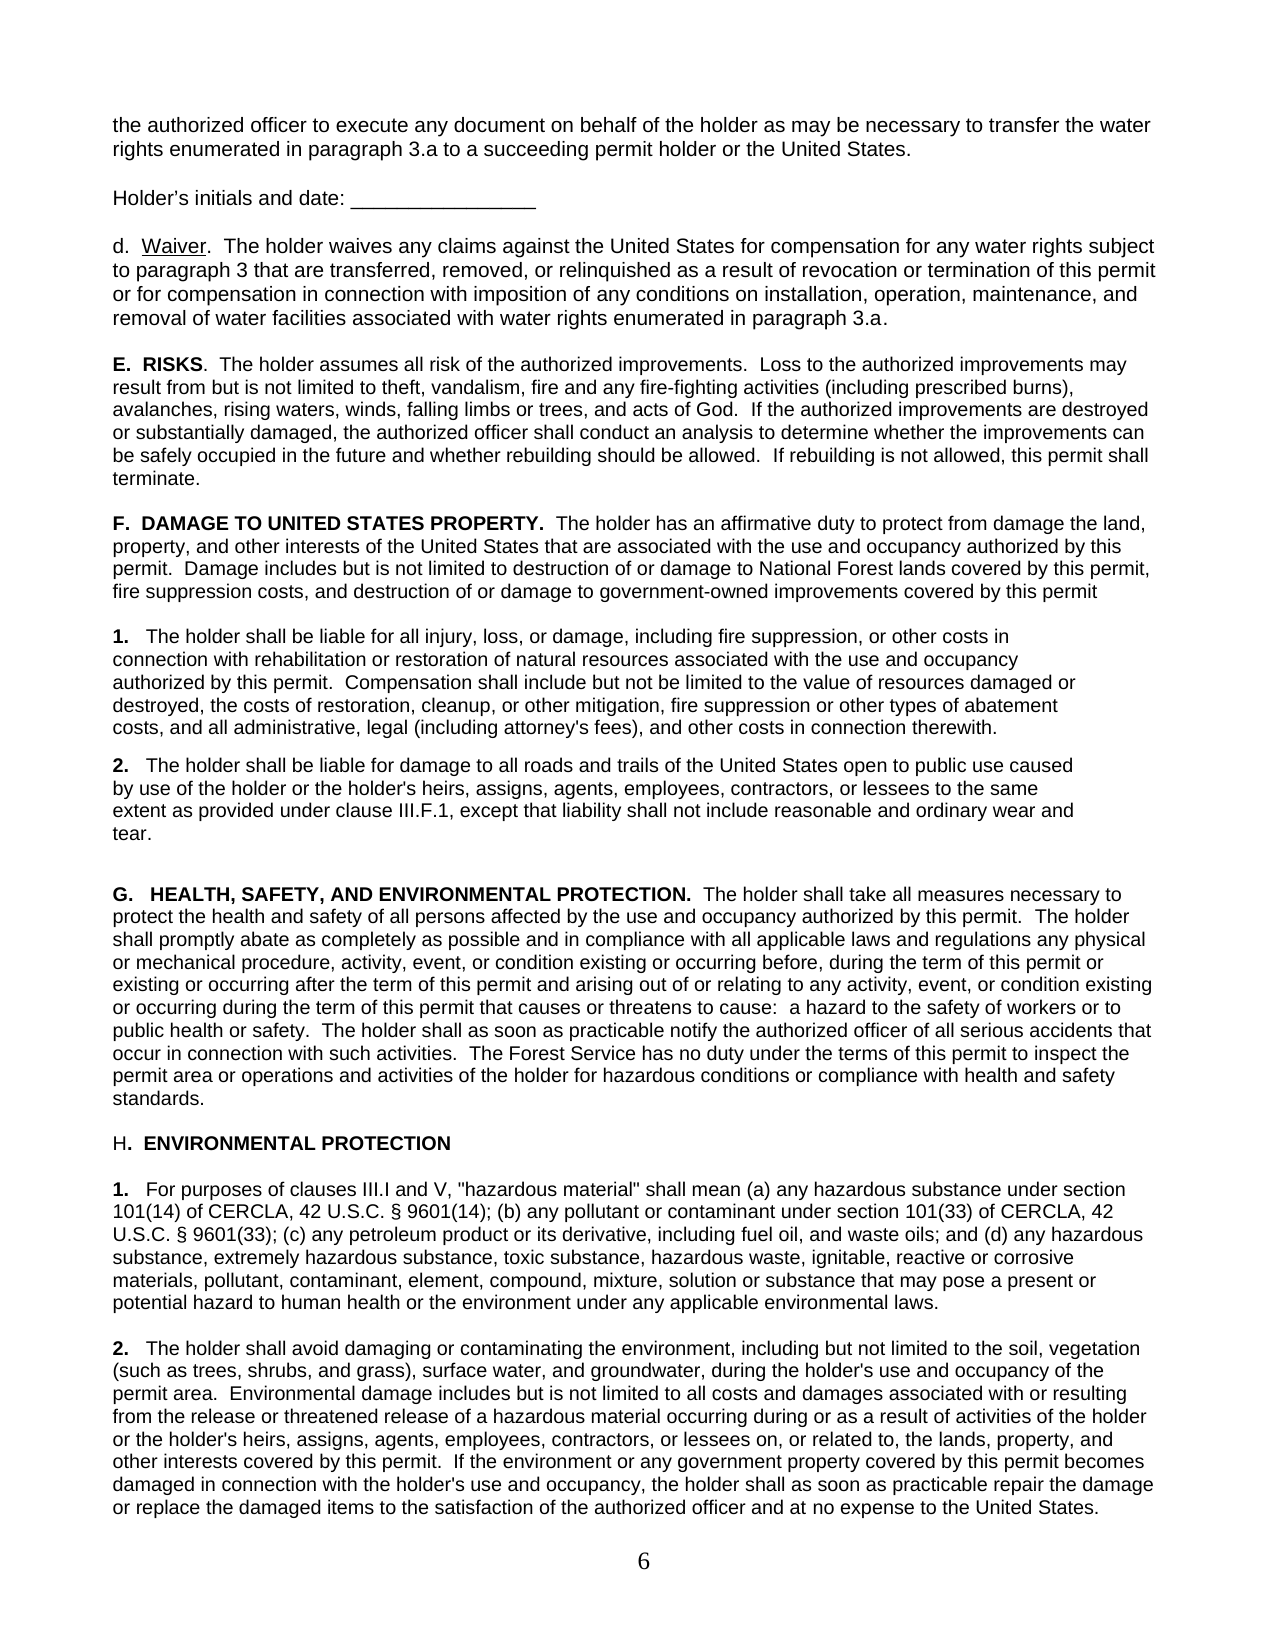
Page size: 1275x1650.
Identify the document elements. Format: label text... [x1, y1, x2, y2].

text F. DAMAGE TO UNITED STATES PROPERTY. The holder has an affirmative duty to protect from damage the land, property, and other interests of the United States that are associated with the use and occupancy authorized by this permit. Damage includes but is not limited to destruction of or damage to National Forest lands covered by this permit, fire suppression costs, and destruction of or damage to government-owned improvements covered by this permit [112, 512, 1162, 603]
text E. RISKS. The holder assumes all risk of the authorized improvements. Loss to the authorized improvements may result from but is not limited to theft, vandalism, fire and any fire-fighting activities (including prescribed burns), avalanches, rising waters, winds, falling limbs or trees, and acts of God. If the authorized improvements are destroyed or substantially damaged, the authorized officer shall conduct an analysis to determine whether the improvements can be safely occupied in the future and whether rebuilding should be allowed. If rebuilding is not allowed, this permit shall terminate. [112, 353, 1162, 489]
text 1. The holder shall be liable for all injury, loss, or damage, including fire suppression, or other costs in connection with rehabilitation or restoration of natural resources associated with the use and occupancy authorized by this permit. Compensation shall include but not be limited to the value of resources damaged or destroyed, the costs of restoration, cleanup, or other mitigation, fire suppression or other types of abatement costs, and all administrative, legal (including attorney's fees), and other costs in connection therewith. [112, 625, 1087, 739]
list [112, 112, 1162, 160]
text 1. For purposes of clauses III.I and V, "hazardous material" shall mean (a) any hazardous substance under section 101(14) of CERCLA, 42 U.S.C. § 9601(14); (b) any pollutant or contaminant under section 101(33) of CERCLA, 42 U.S.C. § 9601(33); (c) any petroleum product or its derivative, including fuel oil, and waste oils; and (d) any hazardous substance, extremely hazardous substance, toxic substance, hazardous waste, ignitable, reactive or corrosive materials, pollutant, contaminant, element, compound, mixture, solution or substance that may pose a present or potential hazard to human health or the environment under any applicable environmental laws. [112, 1178, 1162, 1314]
text H. ENVIRONMENTAL PROTECTION [112, 1132, 1162, 1155]
text G. HEALTH, SAFETY, AND ENVIRONMENTAL PROTECTION. The holder shall take all measures necessary to protect the health and safety of all persons affected by the use and occupancy authorized by this permit. The holder shall promptly abate as completely as possible and in compliance with all applicable laws and regulations any physical or mechanical procedure, activity, event, or condition existing or occurring before, during the term of this permit or existing or occurring after the term of this permit and arising out of or relating to any activity, event, or condition existing or occurring during the term of this permit that causes or threatens to cause: a hazard to the safety of workers or to public health or safety. The holder shall as soon as practicable notify the authorized officer of all serious accidents that occur in connection with such activities. The Forest Service has no duty under the terms of this permit to inspect the permit area or operations and activities of the holder for hazardous conditions or compliance with health and safety standards. [112, 882, 1162, 1109]
text 2. The holder shall be liable for damage to all roads and trails of the United States open to public use caused by use of the holder or the holder's heirs, assigns, agents, employees, contractors, or lessees to the same extent as provided under clause III.F.1, except that liability shall not include reasonable and ordinary wear and tear. [112, 754, 1087, 845]
text 2. The holder shall avoid damaging or contaminating the environment, including but not limited to the soil, vegetation (such as trees, shrubs, and grass), surface water, and groundwater, during the holder's use and occupancy of the permit area. Environmental damage includes but is not limited to all costs and damages associated with or resulting from the release or threatened release of a hazardous material occurring during or as a result of activities of the holder or the holder's heirs, assigns, agents, employees, contractors, or lessees on, or related to, the lands, property, and other interests covered by this permit. If the environment or any government property covered by this permit becomes damaged in connection with the holder's use and occupancy, the holder shall as soon as practicable repair the damage or replace the damaged items to the satisfaction of the authorized officer and at no expense to the United States. [112, 1337, 1162, 1518]
list d. Waiver. The holder waives any claims against the United States for compensation for any water rights subject to paragraph 3 that are transferred, removed, or relinquished as a result of revocation or termination of this permit or for compensation in connection with imposition of any conditions on installation, operation, maintenance, and removal of water facilities associated with water rights enumerated in paragraph 3.a. [112, 234, 1162, 330]
list Holder’s initials and date: ________________ [112, 185, 1162, 209]
